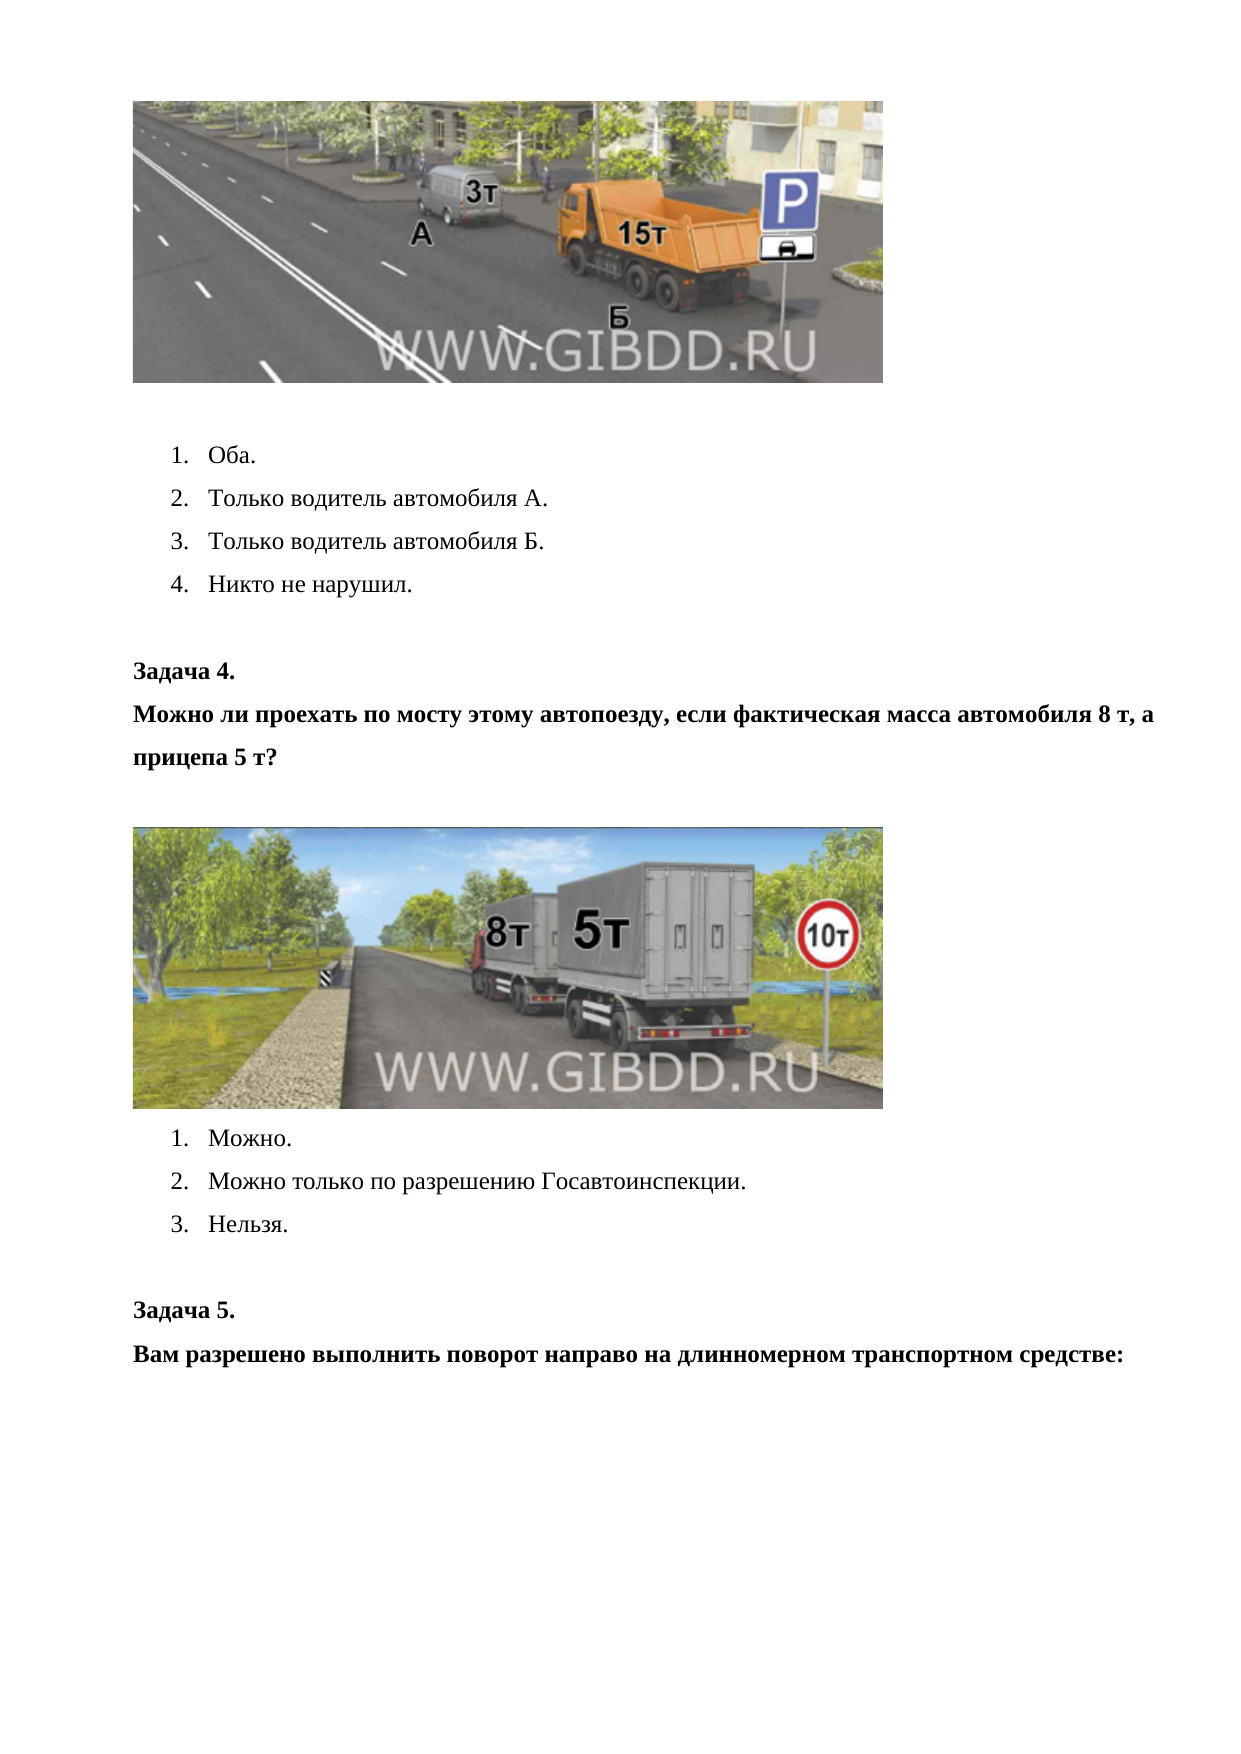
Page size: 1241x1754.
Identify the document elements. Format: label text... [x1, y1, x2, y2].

picture [132, 101, 883, 383]
list Только водитель автомобиля А. [170, 483, 1167, 512]
text Задача 5. [133, 1296, 1167, 1324]
list Можно только по разрешению Госавтоинспекции. [170, 1166, 1167, 1195]
text Можно ли проехать по мосту этому автопоезду, если фактическая масса автомобиля 8 т, а прицепа 5 т? [133, 699, 1167, 771]
list Только водитель автомобиля Б. [170, 526, 1167, 555]
list Никто не нарушил. [170, 569, 1167, 598]
text Задача 4. [133, 656, 1167, 684]
text Вам разрешено выполнить поворот направо на длинномерном транспортном средстве: [133, 1339, 1167, 1367]
picture [132, 827, 883, 1109]
list Оба. [170, 440, 1167, 469]
list Можно. [170, 1123, 1167, 1152]
list Нельзя. [170, 1209, 1167, 1238]
